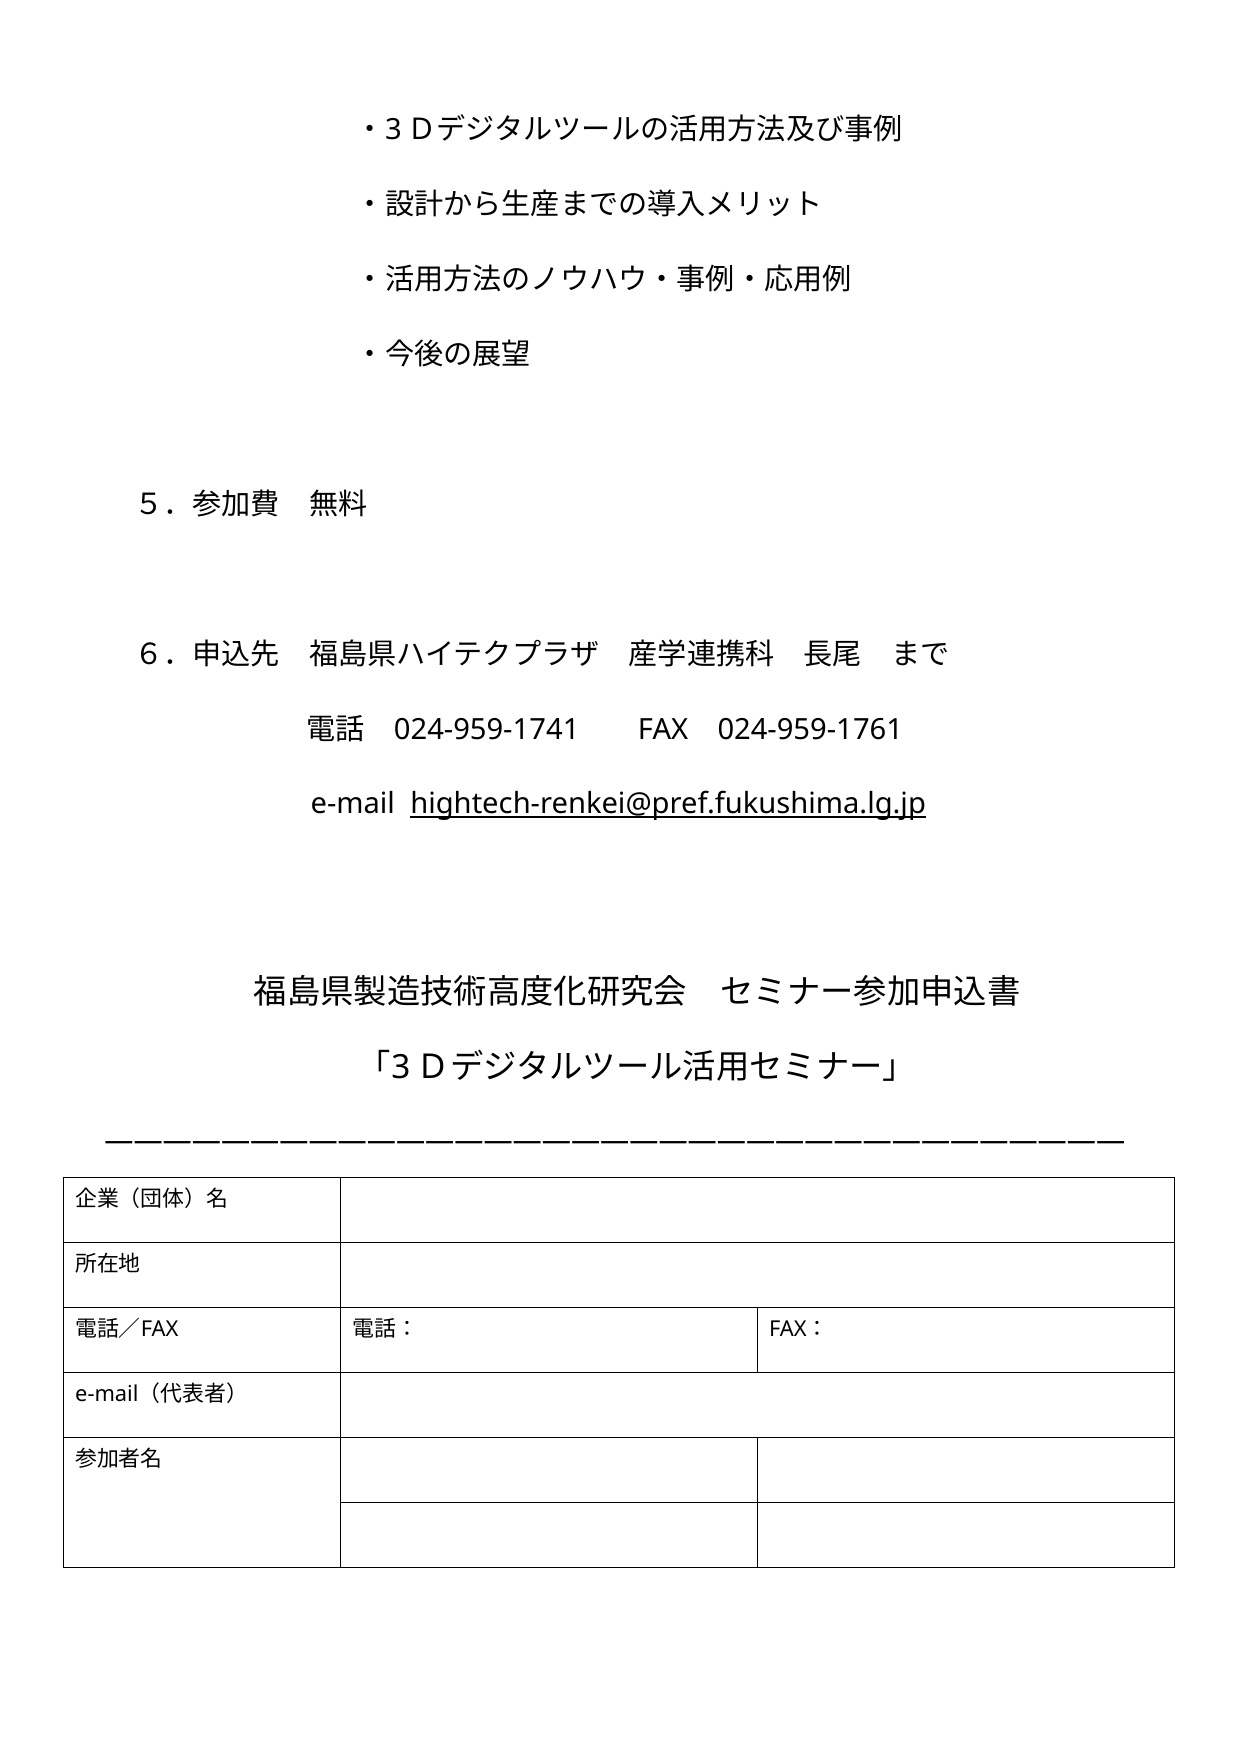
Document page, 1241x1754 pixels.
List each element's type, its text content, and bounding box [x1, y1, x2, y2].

table_cell 電話： [341, 1308, 757, 1372]
text ――――――――――――――――――――――――――――――――――― [75, 1102, 1165, 1177]
text ・活用方法のノウハウ・事例・応用例 [75, 239, 1165, 314]
table_cell [758, 1503, 1174, 1567]
list ５．参加費 無料 [134, 464, 1165, 539]
table_cell [341, 1373, 1174, 1437]
text ・3Ｄデジタルツールの活用方法及び事例 [75, 89, 1165, 164]
table_cell [758, 1438, 1174, 1502]
table_header 企業（団体）名 [64, 1178, 340, 1242]
table_cell 電話／FAX [64, 1308, 340, 1372]
table_cell FAX： [758, 1308, 1174, 1372]
table_cell [341, 1243, 1174, 1307]
table_cell [341, 1438, 757, 1502]
text e-mail hightech-renkei@pref.fukushima.lg.jp [75, 764, 1165, 839]
text ・今後の展望 [75, 314, 1165, 389]
table_cell 所在地 [64, 1243, 340, 1307]
text 「3Ｄデジタルツール活用セミナー」 [75, 1027, 1165, 1102]
table_cell [341, 1503, 757, 1567]
table_cell 参加者名 [64, 1438, 340, 1567]
table_header [341, 1178, 1174, 1242]
list 電話 024-959-1741 FAX 024-959-1761 [134, 689, 1165, 764]
text 福島県製造技術高度化研究会 セミナー参加申込書 [75, 952, 1165, 1027]
table_cell e-mail（代表者） [64, 1373, 340, 1437]
list ６．申込先 福島県ハイテクプラザ 産学連携科 長尾 まで [134, 614, 1165, 689]
text ・設計から生産までの導入メリット [75, 164, 1165, 239]
